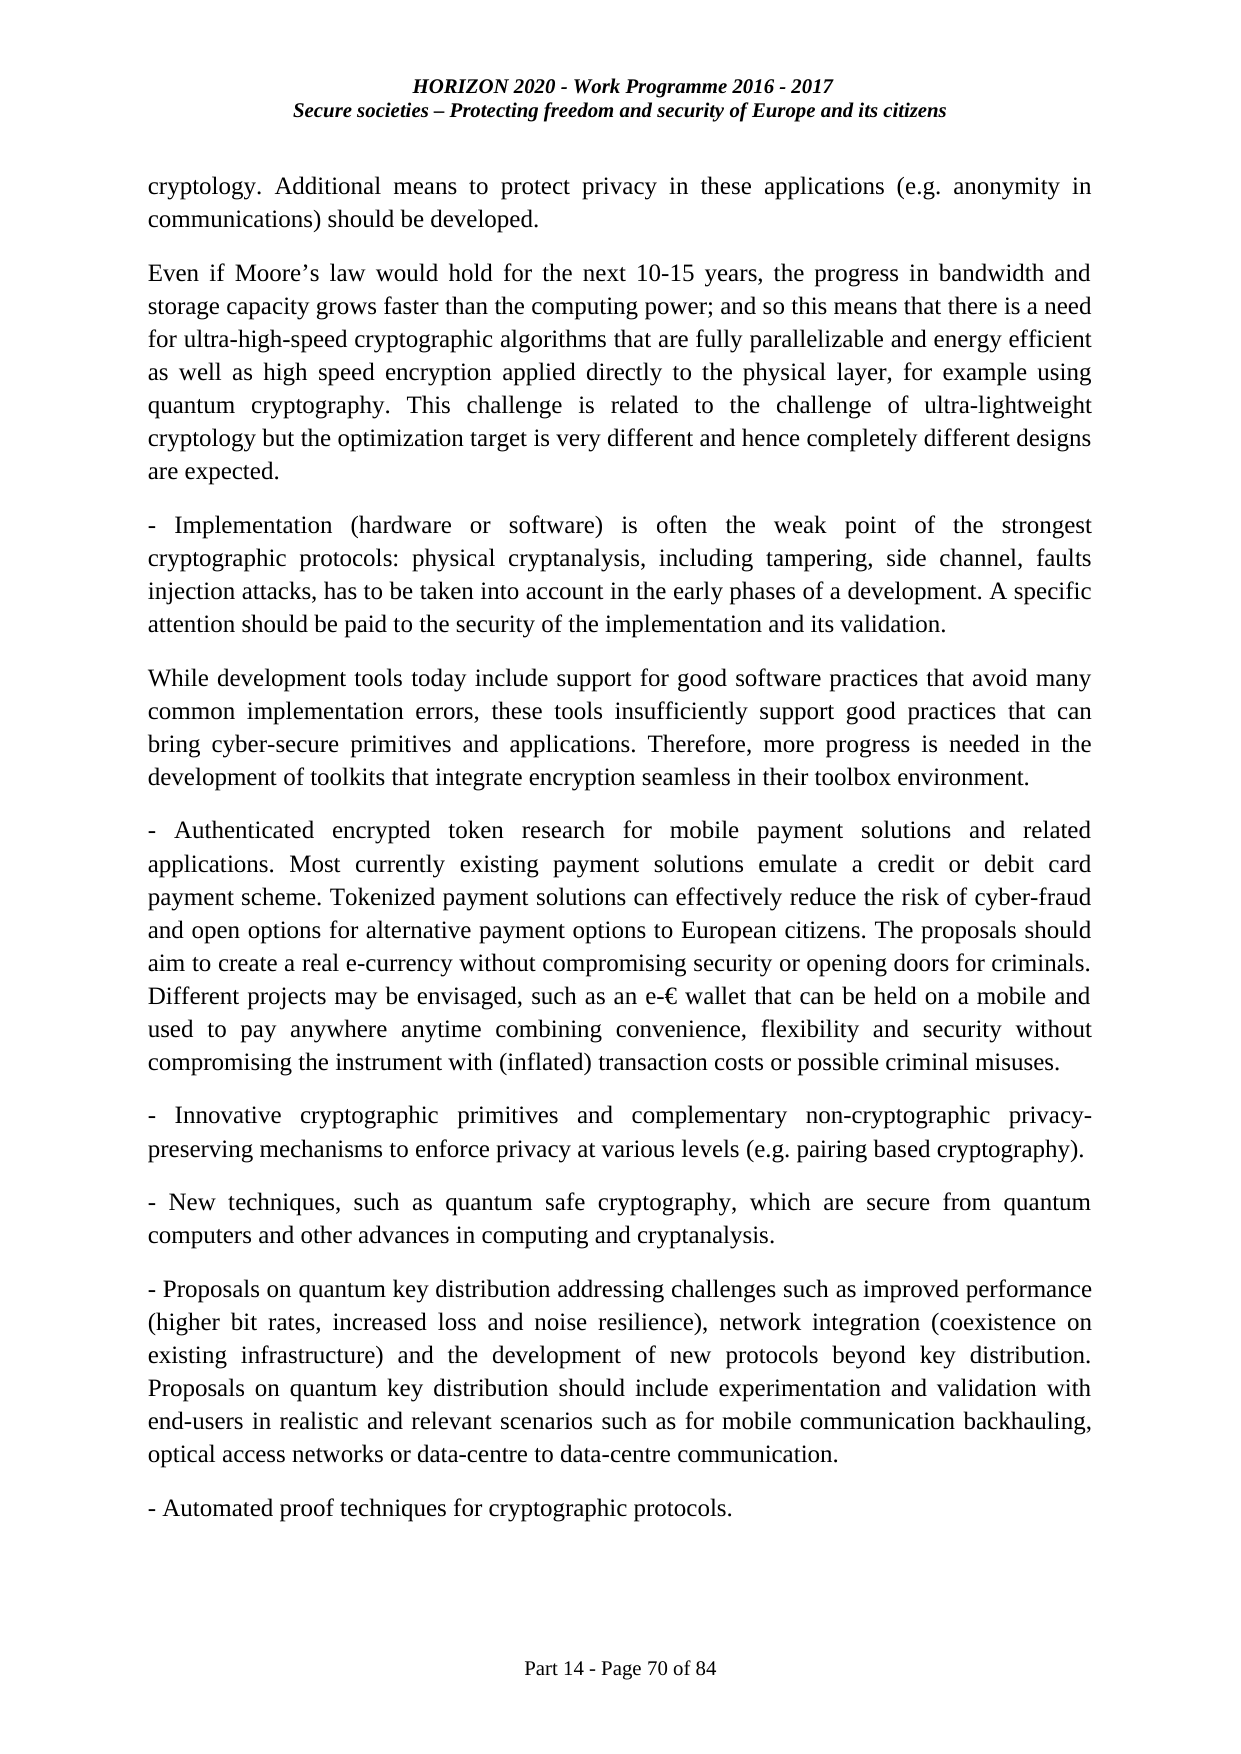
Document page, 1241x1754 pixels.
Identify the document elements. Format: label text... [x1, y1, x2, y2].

text - Implementation (hardware or software) is often the weak point of the strongest cryptographic protocols: physical cryptanalysis, including tampering, side channel, faults injection attacks, has to be taken into account in the early phases of a development. A specific attention should be paid to the security of the implementation and its validation. [148, 510, 1093, 638]
text - Automated proof techniques for cryptographic protocols. [148, 1493, 1093, 1522]
text - Authenticated encrypted token research for mobile payment solutions and related applications. Most currently existing payment solutions emulate a credit or debit card payment scheme. Tokenized payment solutions can effectively reduce the risk of cyber-fraud and open options for alternative payment options to European citizens. The proposals should aim to create a real e-currency without compromising security or opening doors for criminals. Different projects may be envisaged, such as an e-€ wallet that can be held on a mobile and used to pay anywhere anytime combining convenience, flexibility and security without compromising the instrument with (inflated) transaction costs or possible criminal misuses. [148, 816, 1093, 1076]
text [148, 171, 1093, 233]
text While development tools today include support for good software practices that avoid many common implementation errors, these tools insufficiently support good practices that can bring cyber-secure primitives and applications. Therefore, more progress is needed in the development of toolkits that integrate encryption seamless in their toolbox environment. [148, 663, 1093, 791]
text Even if Moore’s law would hold for the next 10-15 years, the progress in bandwidth and storage capacity grows faster than the computing power; and so this means that there is a need for ultra-high-speed cryptographic algorithms that are fully parallelizable and energy efficient as well as high speed encryption applied directly to the physical layer, for example using quantum cryptography. This challenge is related to the challenge of ultra-lightweight cryptology but the optimization target is very different and hence completely different designs are expected. [148, 258, 1093, 485]
text - Proposals on quantum key distribution addressing challenges such as improved performance (higher bit rates, increased loss and noise resilience), network integration (coexistence on existing infrastructure) and the development of new protocols beyond key distribution. Proposals on quantum key distribution should include experimentation and validation with end-users in realistic and relevant scenarios such as for mobile communication backhauling, optical access networks or data-centre to data-centre communication. [148, 1274, 1093, 1468]
text - New techniques, such as quantum safe cryptography, which are secure from quantum computers and other advances in computing and cryptanalysis. [148, 1187, 1093, 1249]
text - Innovative cryptographic primitives and complementary non-cryptographic privacy-preserving mechanisms to enforce privacy at various levels (e.g. pairing based cryptography). [148, 1101, 1093, 1162]
